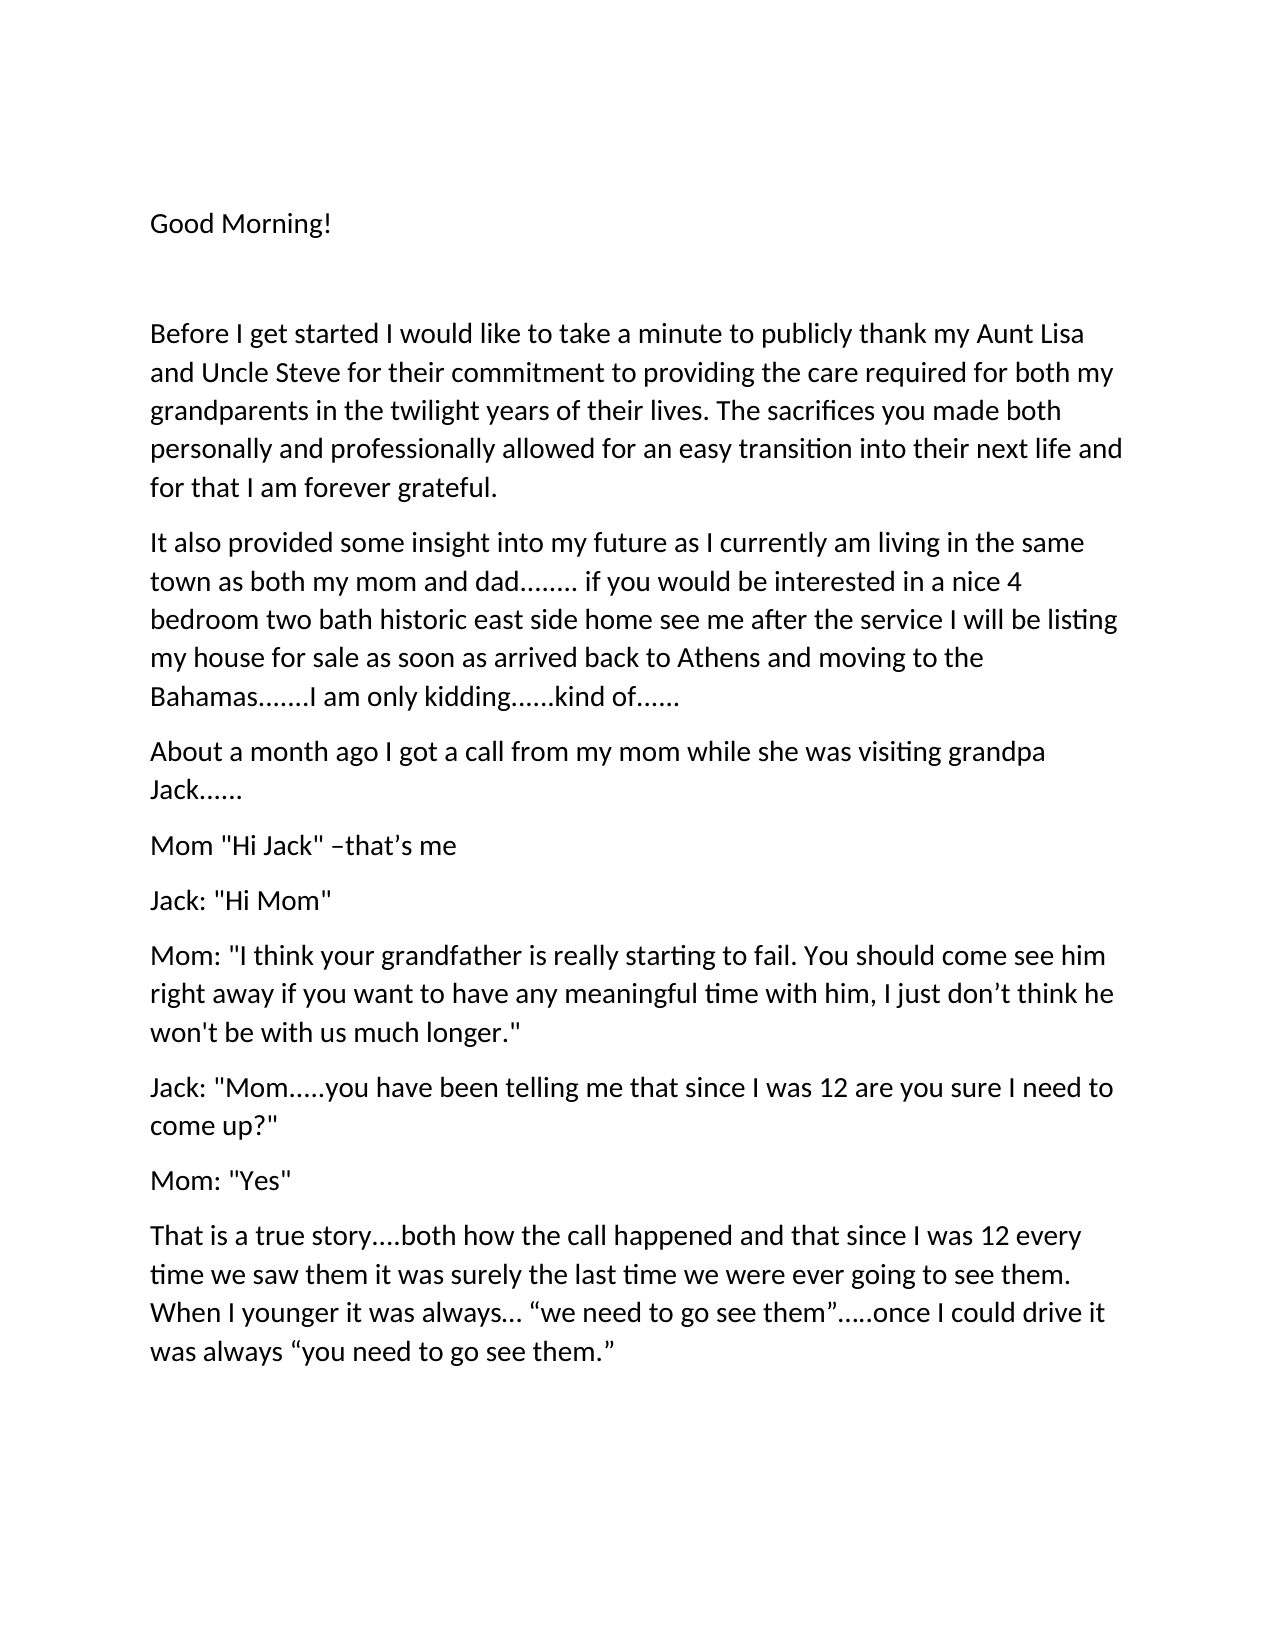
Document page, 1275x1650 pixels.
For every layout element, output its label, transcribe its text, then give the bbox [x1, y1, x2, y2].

text It also provided some insight into my future as I currently am living in the same town as both my mom and dad........ if you would be interested in a nice 4 bedroom two bath historic east side home see me after the service I will be listing my house for sale as soon as arrived back to Athens and moving to the Bahamas.......I am only kidding......kind of...... [150, 524, 1125, 713]
text Jack: "Hi Mom" [150, 882, 1125, 917]
text Before I get started I would like to take a minute to publicly thank my Aunt Lisa and Uncle Steve for their commitment to providing the care required for both my grandparents in the twilight years of their lives. The sacrifices you made both personally and professionally allowed for an easy transition into their next life and for that I am forever grateful. [150, 315, 1125, 505]
text Mom "Hi Jack" –that’s me [150, 827, 1125, 862]
text Good Morning! [150, 205, 1125, 241]
text That is a true story....both how the call happened and that since I was 12 every time we saw them it was surely the last time we were ever going to see them. When I younger it was always… “we need to go see them”…..once I could drive it was always “you need to go see them.” [150, 1217, 1125, 1368]
text Mom: "Yes" [150, 1162, 1125, 1198]
text About a month ago I got a call from my mom while she was visiting grandpa Jack...... [150, 733, 1125, 807]
text Jack: "Mom.....you have been telling me that since I was 12 are you sure I need to come up?" [150, 1069, 1125, 1143]
text Mom: "I think your grandfather is really starting to fail. You should come see him right away if you want to have any meaningful time with him, I just don’t think he won't be with us much longer." [150, 937, 1125, 1049]
